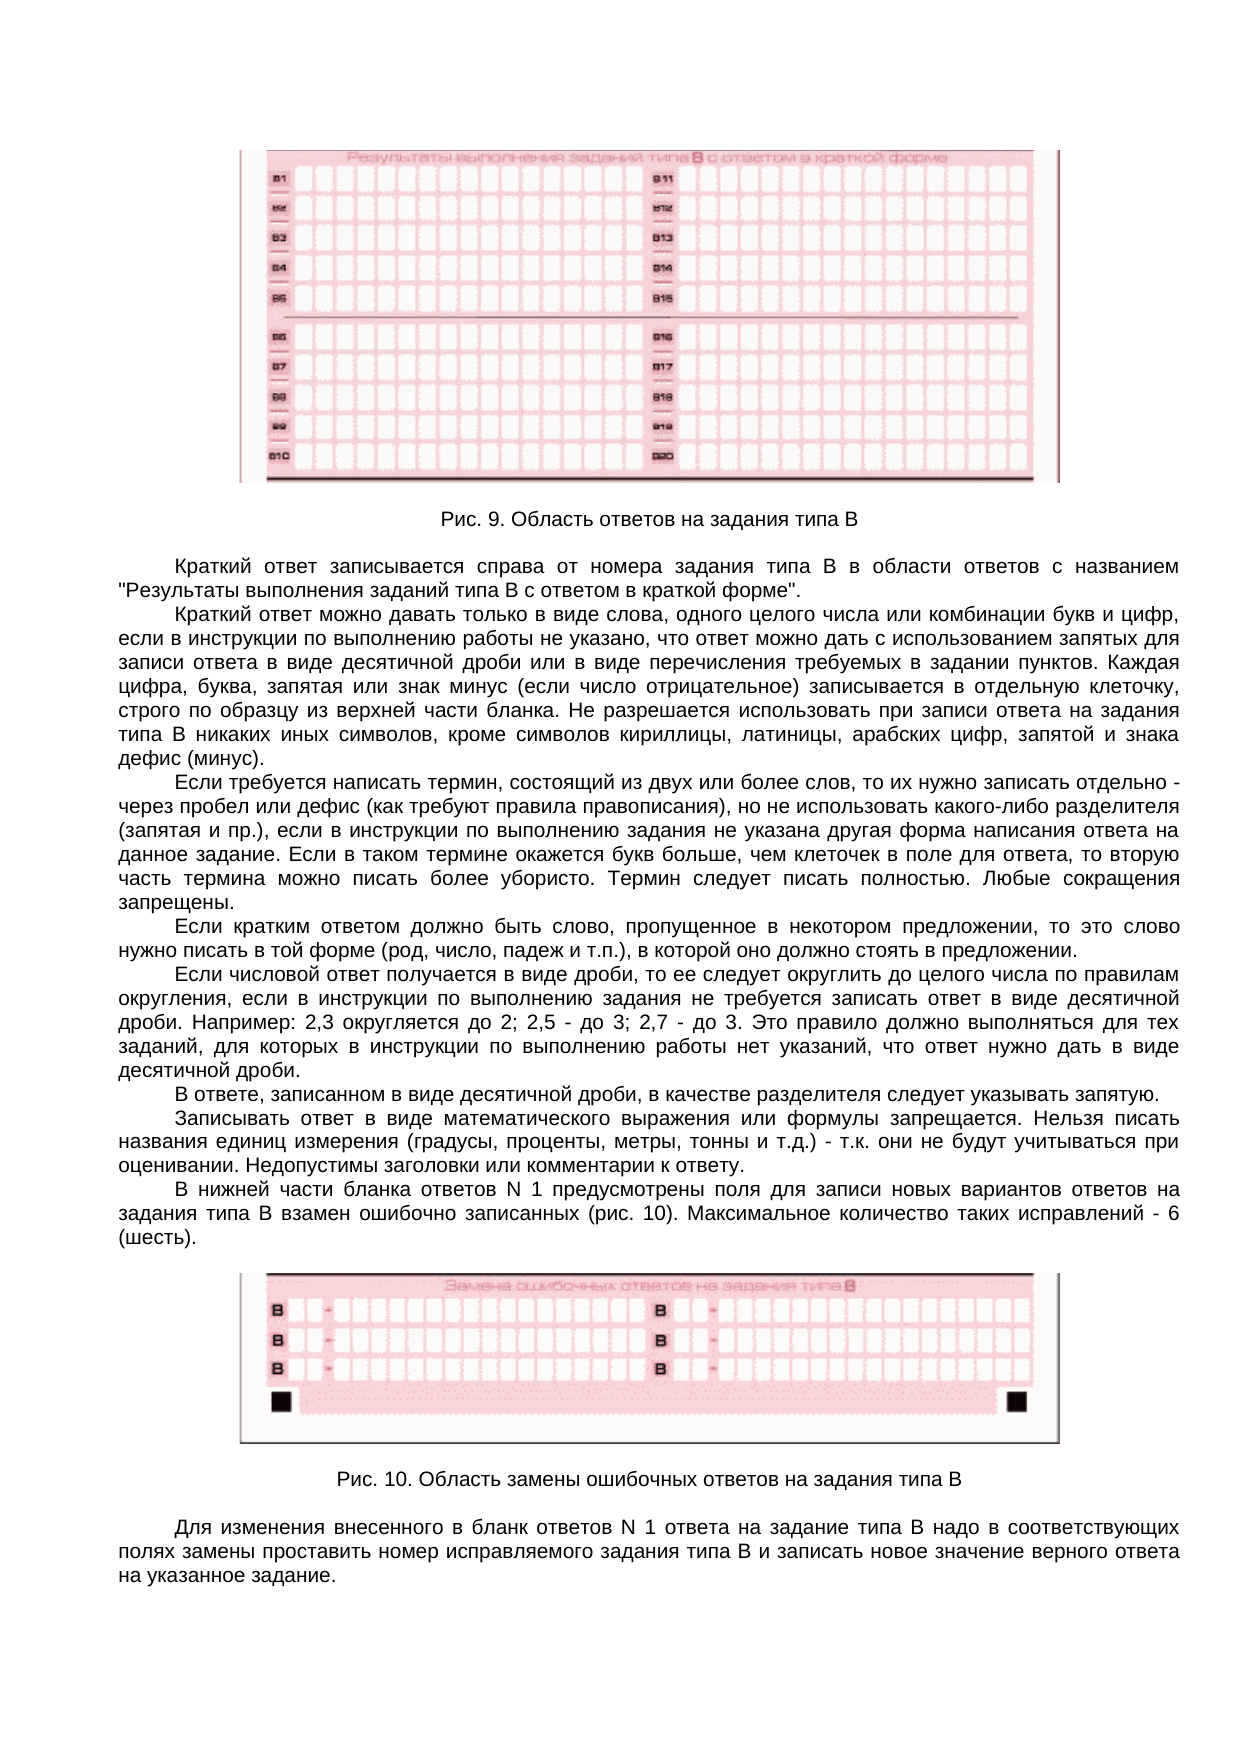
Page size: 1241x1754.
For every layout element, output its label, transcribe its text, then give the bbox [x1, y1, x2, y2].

picture [239, 1273, 1060, 1444]
text Если кратким ответом должно быть слово, пропущенное в некотором предложении, то это слово нужно писать в той форме (род, число, падеж и т.п.), в которой оно должно стоять в предложении. [118, 914, 1181, 962]
text Краткий ответ записывается справа от номера задания типа B в области ответов с названием "Результаты выполнения заданий типа B с ответом в краткой форме". [118, 554, 1181, 602]
picture [239, 150, 1060, 483]
text В ответе, записанном в виде десятичной дроби, в качестве разделителя следует указывать запятую. [118, 1081, 1181, 1105]
text Если числовой ответ получается в виде дроби, то ее следует округлить до целого числа по правилам округления, если в инструкции по выполнению задания не требуется записать ответ в виде десятичной дроби. Например: 2,3 округляется до 2; 2,5 - до 3; 2,7 - до 3. Это правило должно выполняться для тех заданий, для которых в инструкции по выполнению работы нет указаний, что ответ нужно дать в виде десятичной дроби. [118, 962, 1181, 1081]
text Рис. 9. Область ответов на задания типа B [118, 506, 1181, 530]
text Если требуется написать термин, состоящий из двух или более слов, то их нужно записать отдельно - через пробел или дефис (как требуют правила правописания), но не использовать какого-либо разделителя (запятая и пр.), если в инструкции по выполнению задания не указана другая форма написания ответа на данное задание. Если в таком термине окажется букв больше, чем клеточек в поле для ответа, то вторую часть термина можно писать более убористо. Термин следует писать полностью. Любые сокращения запрещены. [118, 770, 1181, 914]
text Для изменения внесенного в бланк ответов N 1 ответа на задание типа B надо в соответствующих полях замены проставить номер исправляемого задания типа B и записать новое значение верного ответа на указанное задание. [118, 1515, 1181, 1587]
text Рис. 10. Область замены ошибочных ответов на задания типа B [118, 1467, 1181, 1491]
text Записывать ответ в виде математического выражения или формулы запрещается. Нельзя писать названия единиц измерения (градусы, проценты, метры, тонны и т.д.) - т.к. они не будут учитываться при оценивании. Недопустимы заголовки или комментарии к ответу. [118, 1105, 1181, 1177]
text Краткий ответ можно давать только в виде слова, одного целого числа или комбинации букв и цифр, если в инструкции по выполнению работы не указано, что ответ можно дать с использованием запятых для записи ответа в виде десятичной дроби или в виде перечисления требуемых в задании пунктов. Каждая цифра, буква, запятая или знак минус (если число отрицательное) записывается в отдельную клеточку, строго по образцу из верхней части бланка. Не разрешается использовать при записи ответа на задания типа B никаких иных символов, кроме символов кириллицы, латиницы, арабских цифр, запятой и знака дефис (минус). [118, 602, 1181, 770]
text В нижней части бланка ответов N 1 предусмотрены поля для записи новых вариантов ответов на задания типа B взамен ошибочно записанных (рис. 10). Максимальное количество таких исправлений - 6 (шесть). [118, 1177, 1181, 1249]
